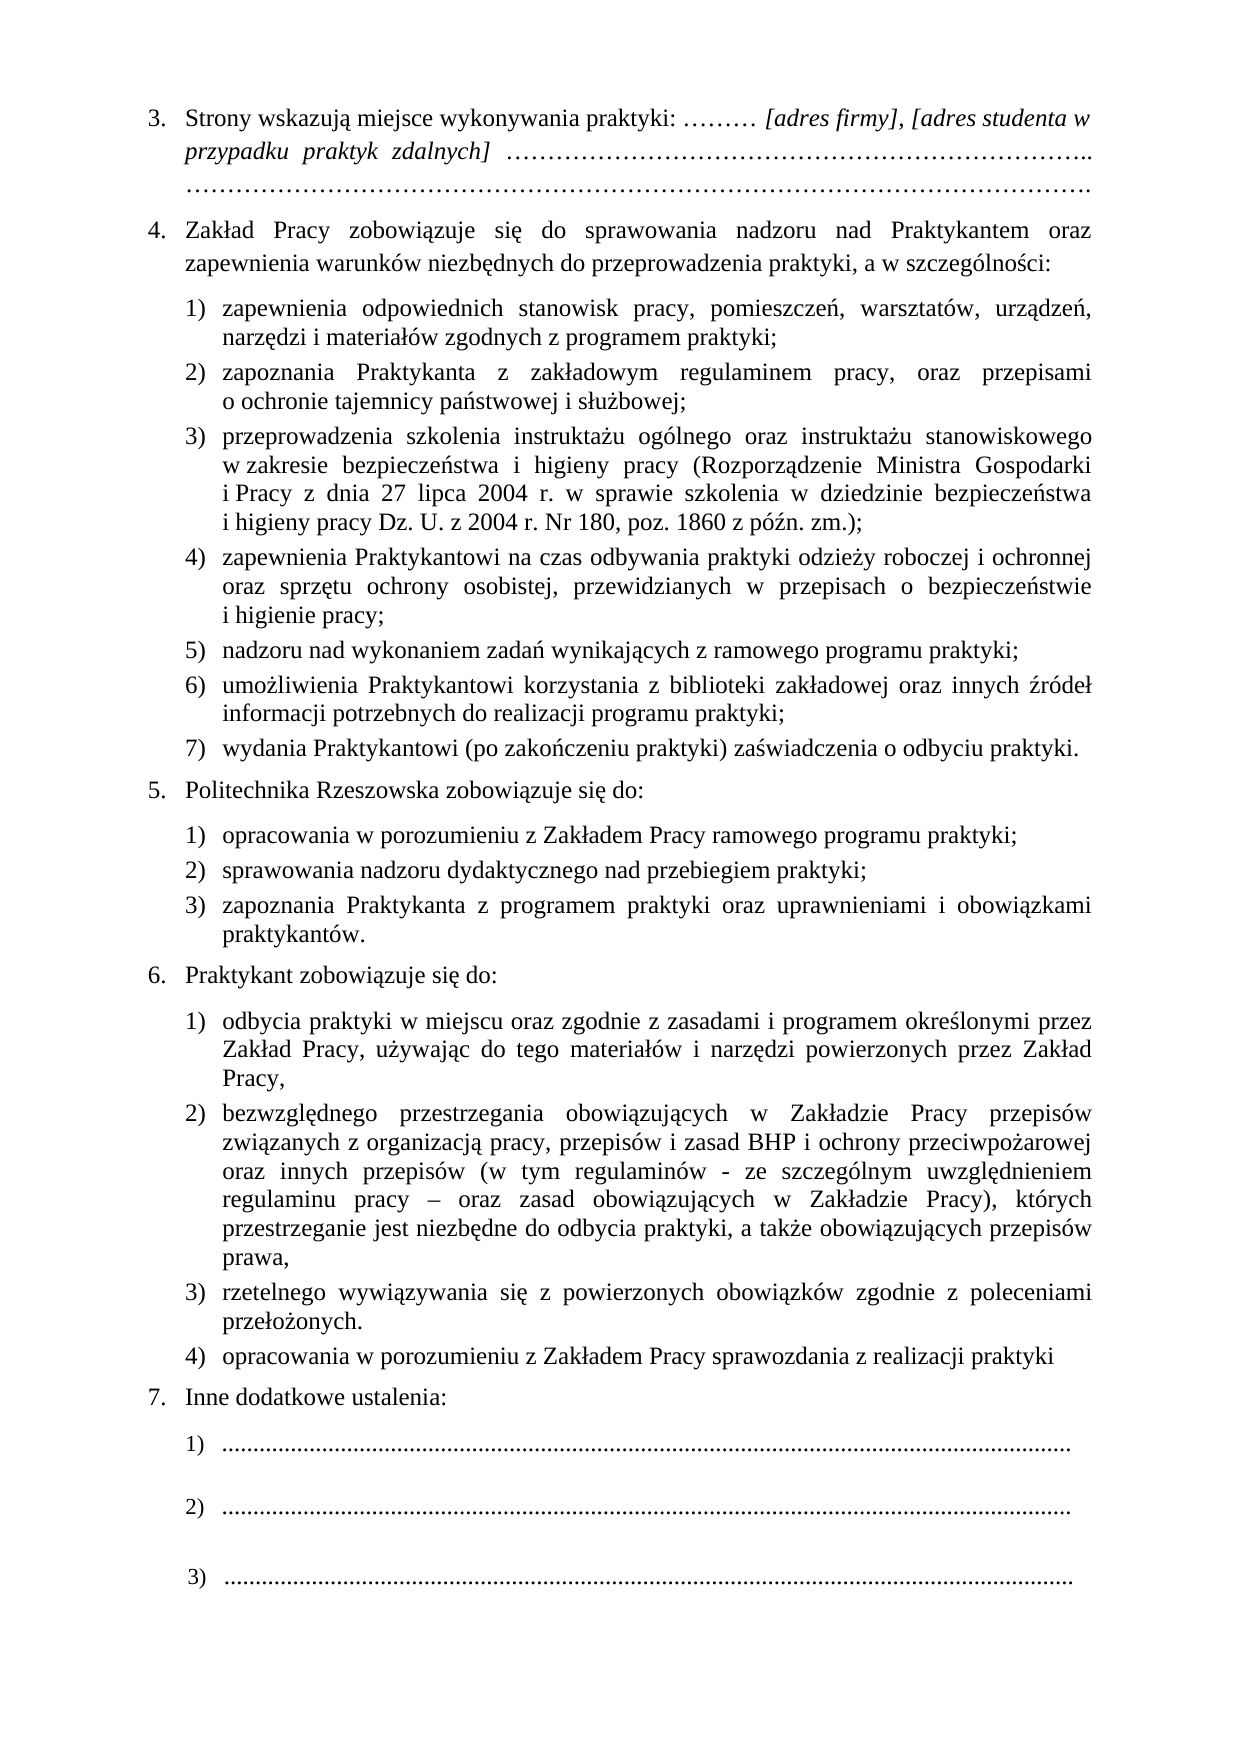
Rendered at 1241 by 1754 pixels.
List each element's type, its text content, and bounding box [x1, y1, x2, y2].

list ........................................................................................................................................ [185, 1428, 1076, 1456]
list opracowania w porozumieniu z Zakładem Pracy ramowego programu praktyki; [185, 820, 1093, 849]
list Zakład Pracy zobowiązuje się do sprawowania nadzoru nad Praktykantem oraz zapewnienia warunków niezbędnych do przeprowadzenia praktyki, a w szczególności: [148, 215, 1093, 277]
list Praktykant zobowiązuje się do: [148, 960, 1093, 989]
list wydania Praktykantowi (po zakończeniu praktyki) zaświadczenia o odbyciu praktyki. [185, 733, 1093, 762]
list przeprowadzenia szkolenia instruktażu ogólnego oraz instruktażu stanowiskowego w zakresie bezpieczeństwa i higieny pracy (Rozporządzenie Ministra Gospodarki i Pracy z dnia 27 lipca 2004 r. w sprawie szkolenia w dziedzinie bezpieczeństwa i higieny pracy Dz. U. z 2004 r. Nr 180, poz. 1860 z późn. zm.); [185, 421, 1093, 536]
list rzetelnego wywiązywania się z powierzonych obowiązków zgodnie z poleceniami przełożonych. [185, 1277, 1093, 1334]
list Strony wskazują miejsce wykonywania praktyki: ……… [adres firmy], [adres studenta w przypadku praktyk zdalnych] …………………………………………………………….. ………………………………………………………………………………………………. [148, 103, 1093, 198]
list zapewnienia odpowiednich stanowisk pracy, pomieszczeń, warsztatów, urządzeń, narzędzi i materiałów zgodnych z programem praktyki; [185, 293, 1093, 351]
list nadzoru nad wykonaniem zadań wynikających z ramowego programu praktyki; [185, 635, 1093, 663]
list ........................................................................................................................................ [185, 1561, 1076, 1590]
list Politechnika Rzeszowska zobowiązuje się do: [148, 775, 1093, 803]
list Inne dodatkowe ustalenia: [148, 1382, 1093, 1411]
list ........................................................................................................................................ [185, 1491, 1072, 1520]
list odbycia praktyki w miejscu oraz zgodnie z zasadami i programem określonymi przez Zakład Pracy, używając do tego materiałów i narzędzi powierzonych przez Zakład Pracy, [185, 1006, 1093, 1092]
list zapoznania Praktykanta z programem praktyki oraz uprawnieniami i obowiązkami praktykantów. [185, 890, 1093, 948]
list opracowania w porozumieniu z Zakładem Pracy sprawozdania z realizacji praktyki [185, 1341, 1093, 1369]
list bezwzględnego przestrzegania obowiązujących w Zakładzie Pracy przepisów związanych z organizacją pracy, przepisów i zasad BHP i ochrony przeciwpożarowej oraz innych przepisów (w tym regulaminów - ze szczególnym uwzględnieniem regulaminu pracy – oraz zasad obowiązujących w Zakładzie Pracy), których przestrzeganie jest niezbędne do odbycia praktyki, a także obowiązujących przepisów prawa, [185, 1098, 1093, 1271]
list umożliwienia Praktykantowi korzystania z biblioteki zakładowej oraz innych źródeł informacji potrzebnych do realizacji programu praktyki; [185, 670, 1093, 727]
list zapewnienia Praktykantowi na czas odbywania praktyki odzieży roboczej i ochronnej oraz sprzętu ochrony osobistej, przewidzianych w przepisach o bezpieczeństwie i higienie pracy; [185, 542, 1093, 628]
list sprawowania nadzoru dydaktycznego nad przebiegiem praktyki; [185, 855, 1093, 884]
list zapoznania Praktykanta z zakładowym regulaminem pracy, oraz przepisami o ochronie tajemnicy państwowej i służbowej; [185, 357, 1093, 415]
